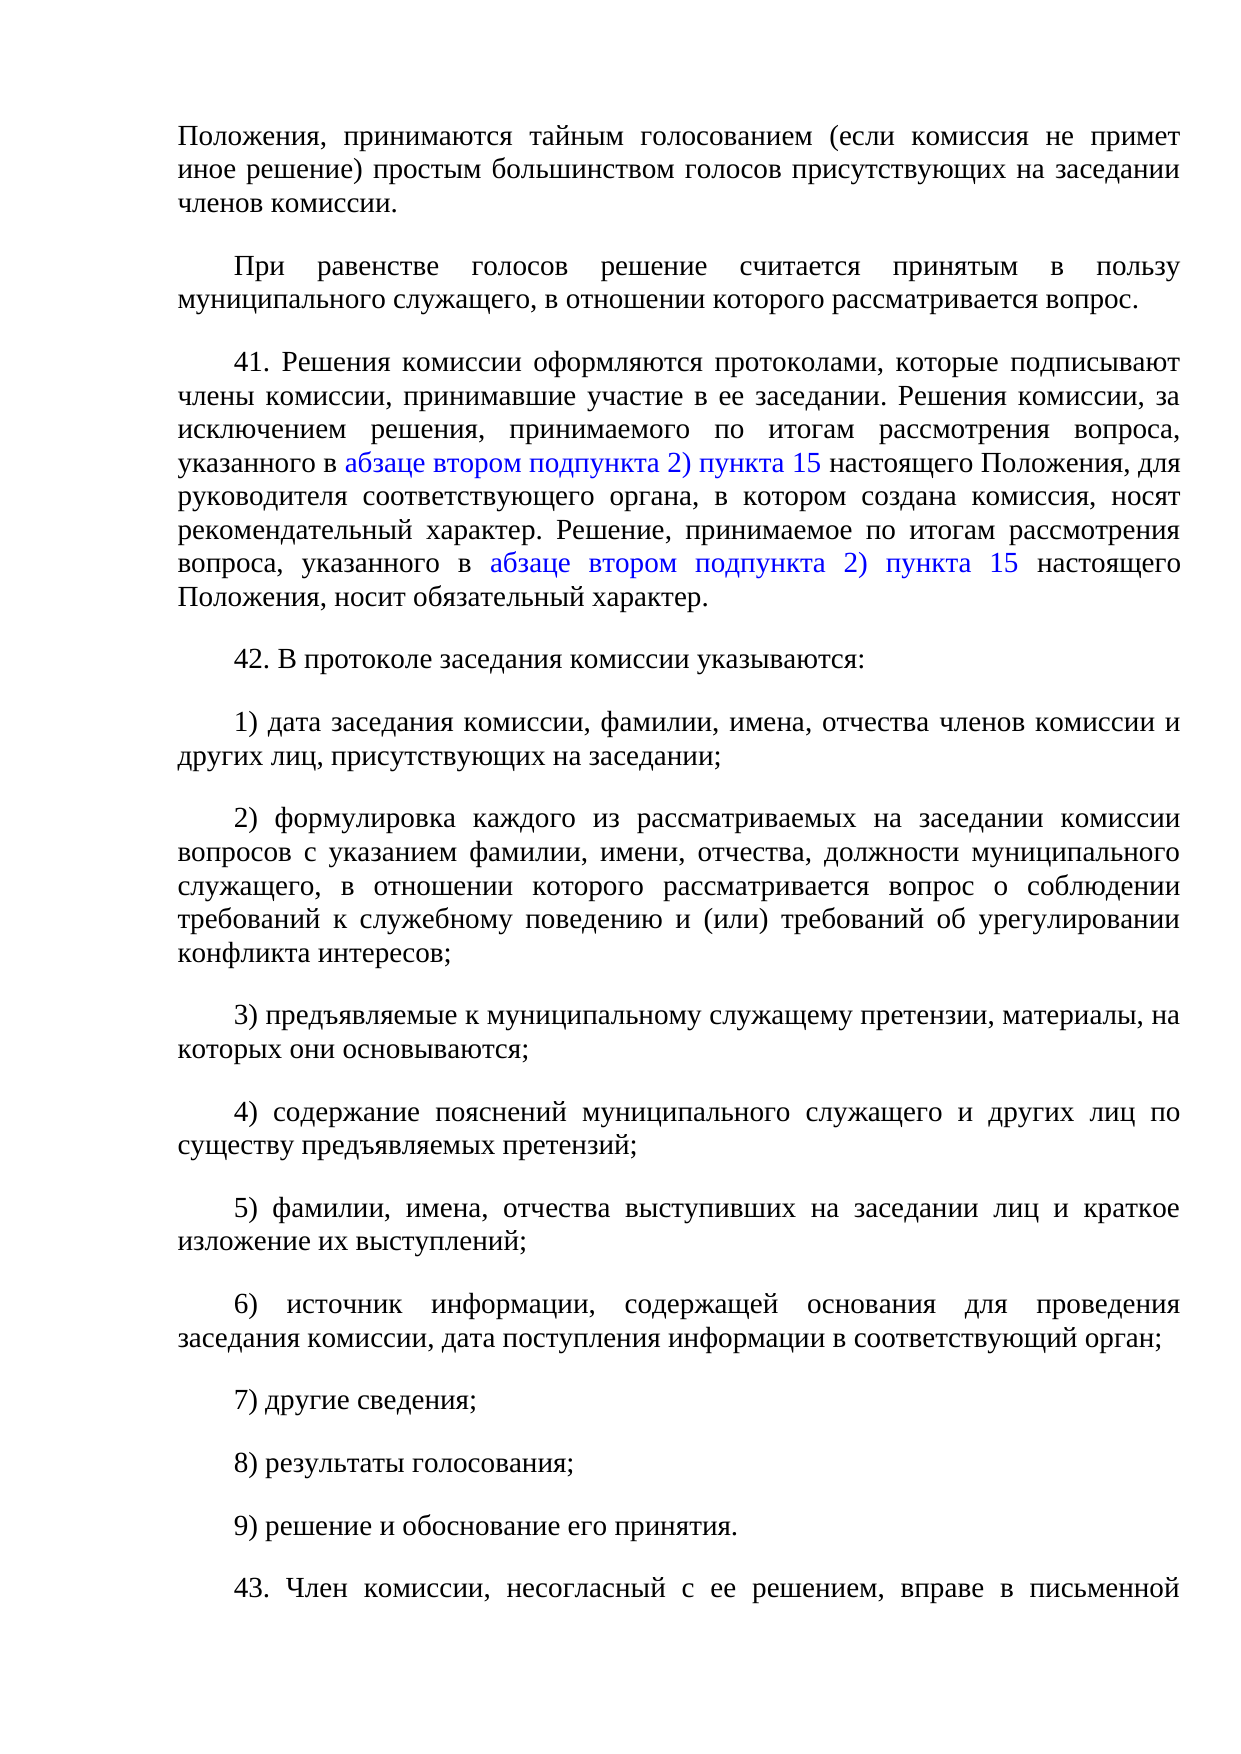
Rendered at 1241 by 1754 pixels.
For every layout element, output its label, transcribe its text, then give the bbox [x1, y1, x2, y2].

text 42. В протоколе заседания комиссии указываются: [177, 642, 1181, 675]
text 5) фамилии, имена, отчества выступивших на заседании лиц и краткое изложение их выступлений; [177, 1190, 1181, 1257]
text 9) решение и обоснование его принятия. [177, 1508, 1181, 1541]
text 3) предъявляемые к муниципальному служащему претензии, материалы, на которых они основываются; [177, 997, 1181, 1064]
text При равенстве голосов решение считается принятым в пользу муниципального служащего, в отношении которого рассматривается вопрос. [177, 248, 1181, 315]
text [177, 118, 1181, 219]
text 1) дата заседания комиссии, фамилии, имена, отчества членов комиссии и других лиц, присутствующих на заседании; [177, 704, 1181, 771]
text 4) содержание пояснений муниципального служащего и других лиц по существу предъявляемых претензий; [177, 1094, 1181, 1161]
text 2) формулировка каждого из рассматриваемых на заседании комиссии вопросов с указанием фамилии, имени, отчества, должности муниципального служащего, в отношении которого рассматривается вопрос о соблюдении требований к служебному поведению и (или) требований об урегулировании конфликта интересов; [177, 801, 1181, 968]
text 41. Решения комиссии оформляются протоколами, которые подписывают члены комиссии, принимавшие участие в ее заседании. Решения комиссии, за исключением решения, принимаемого по итогам рассмотрения вопроса, указанного в абзаце втором подпункта 2) пункта 15 настоящего Положения, для руководителя соответствующего органа, в котором создана комиссия, носят рекомендательный характер. Решение, принимаемое по итогам рассмотрения вопроса, указанного в абзаце втором подпункта 2) пункта 15 настоящего Положения, носит обязательный характер. [177, 344, 1181, 612]
text 6) источник информации, содержащей основания для проведения заседания комиссии, дата поступления информации в соответствующий орган; [177, 1286, 1181, 1353]
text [177, 1571, 1181, 1604]
text 8) результаты голосования; [177, 1445, 1181, 1479]
text 7) другие сведения; [177, 1382, 1181, 1416]
